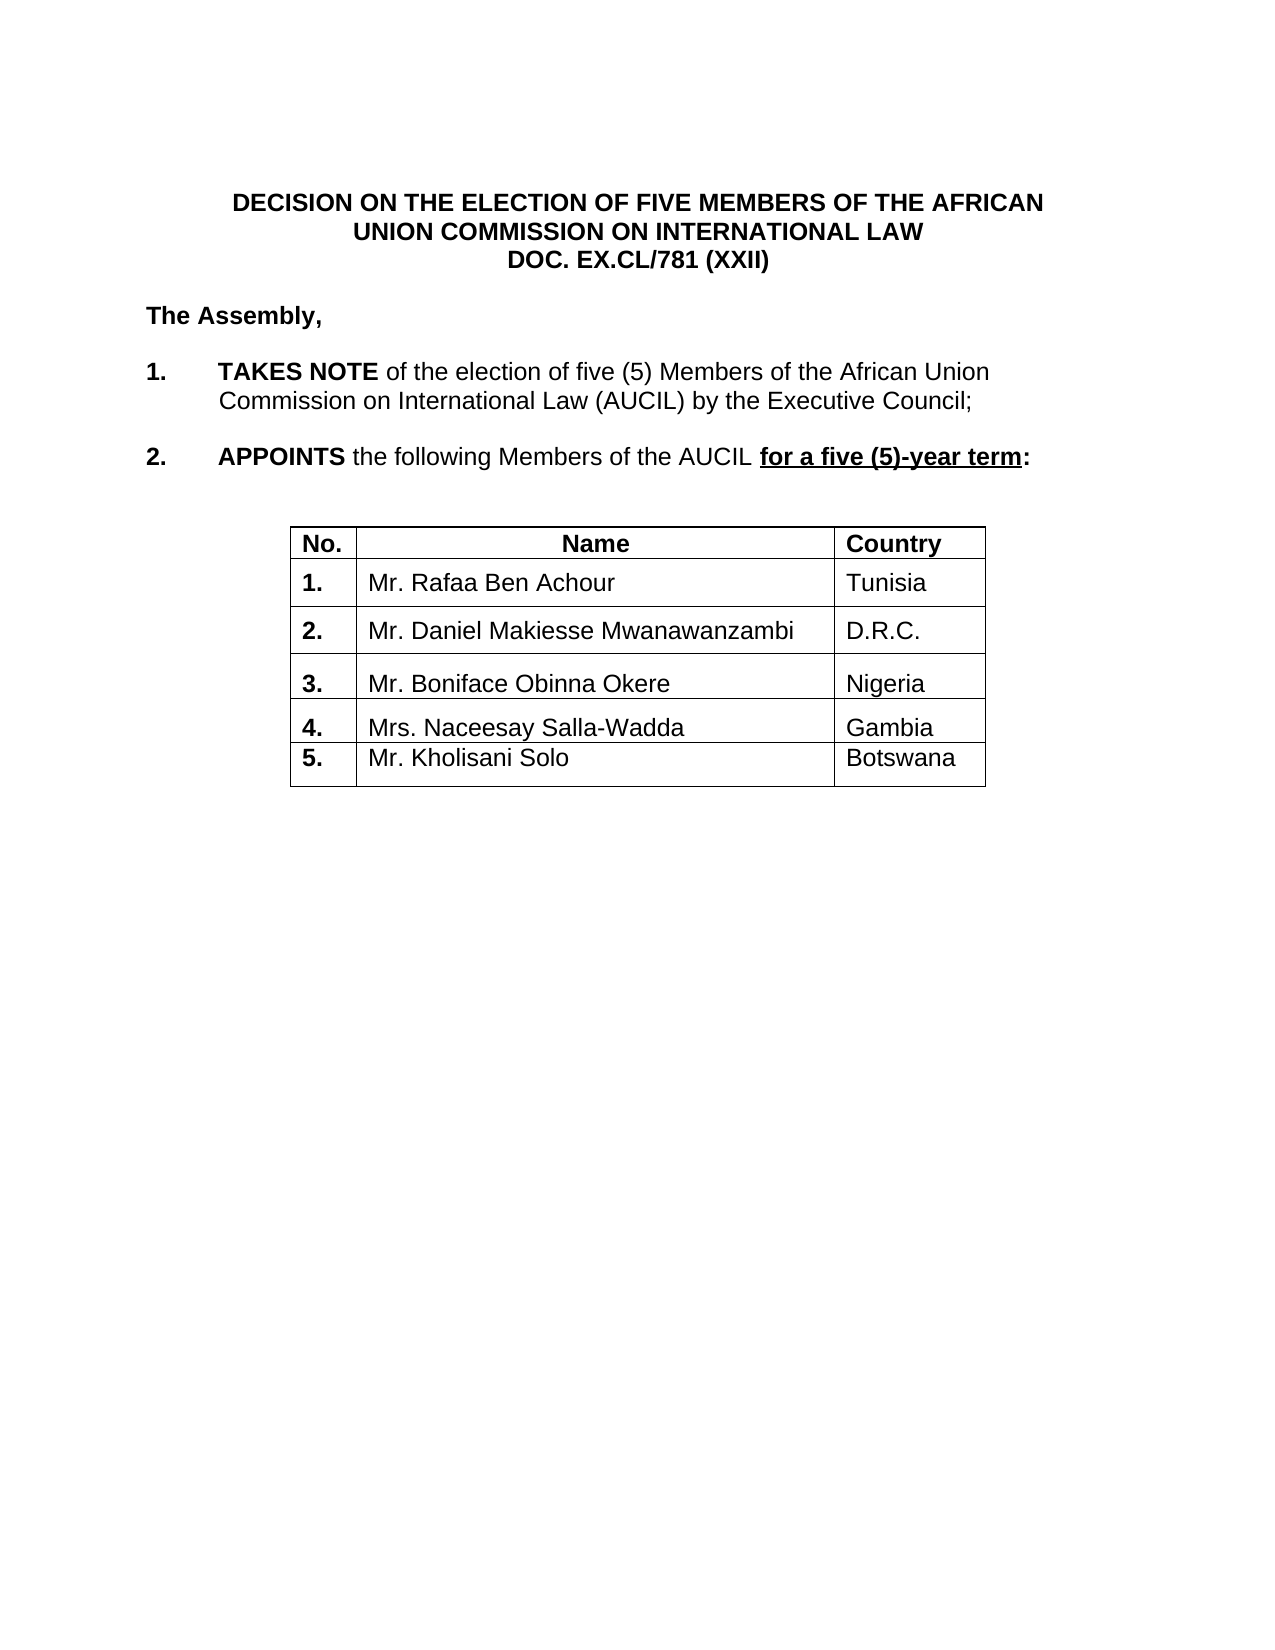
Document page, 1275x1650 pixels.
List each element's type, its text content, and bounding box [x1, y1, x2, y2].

subtitle The Assembly, [146, 301, 1131, 330]
text DOC. EX.CL/781 (XXII) [146, 245, 1131, 274]
list TAKES NOTE of the election of five (5) Members of the African Union Commission on International Law (AUCIL) by the Executive Council; [146, 357, 1131, 414]
table_cell Botswana [835, 743, 985, 786]
table_cell Gambia [835, 699, 985, 742]
table_cell 5. [291, 743, 356, 786]
table_header Name [357, 528, 834, 557]
table_cell 3. [291, 654, 356, 698]
table_cell Tunisia [835, 559, 985, 606]
table_cell D.R.C. [835, 607, 985, 653]
list APPOINTS the following Members of the AUCIL for a five (5)-year term: [146, 441, 1131, 470]
table_header No. [291, 528, 356, 557]
table_cell 1. [291, 559, 356, 606]
table_cell Nigeria [835, 654, 985, 698]
table_cell Mr. Boniface Obinna Okere [357, 654, 834, 698]
table_cell Mr. Daniel Makiesse Mwanawanzambi [357, 607, 834, 653]
table_cell 4. [291, 699, 356, 742]
table_cell Mr. Rafaa Ben Achour [357, 559, 834, 606]
table_cell 2. [291, 607, 356, 653]
text DECISION ON THE ELECTION OF FIVE MEMBERS OF THE AFRICAN UNION COMMISSION ON INTERNATIONAL LAW [146, 188, 1131, 245]
table_cell Mrs. Naceesay Salla-Wadda [357, 699, 834, 742]
table_cell Mr. Kholisani Solo [357, 743, 834, 786]
table_header Country [835, 528, 985, 557]
